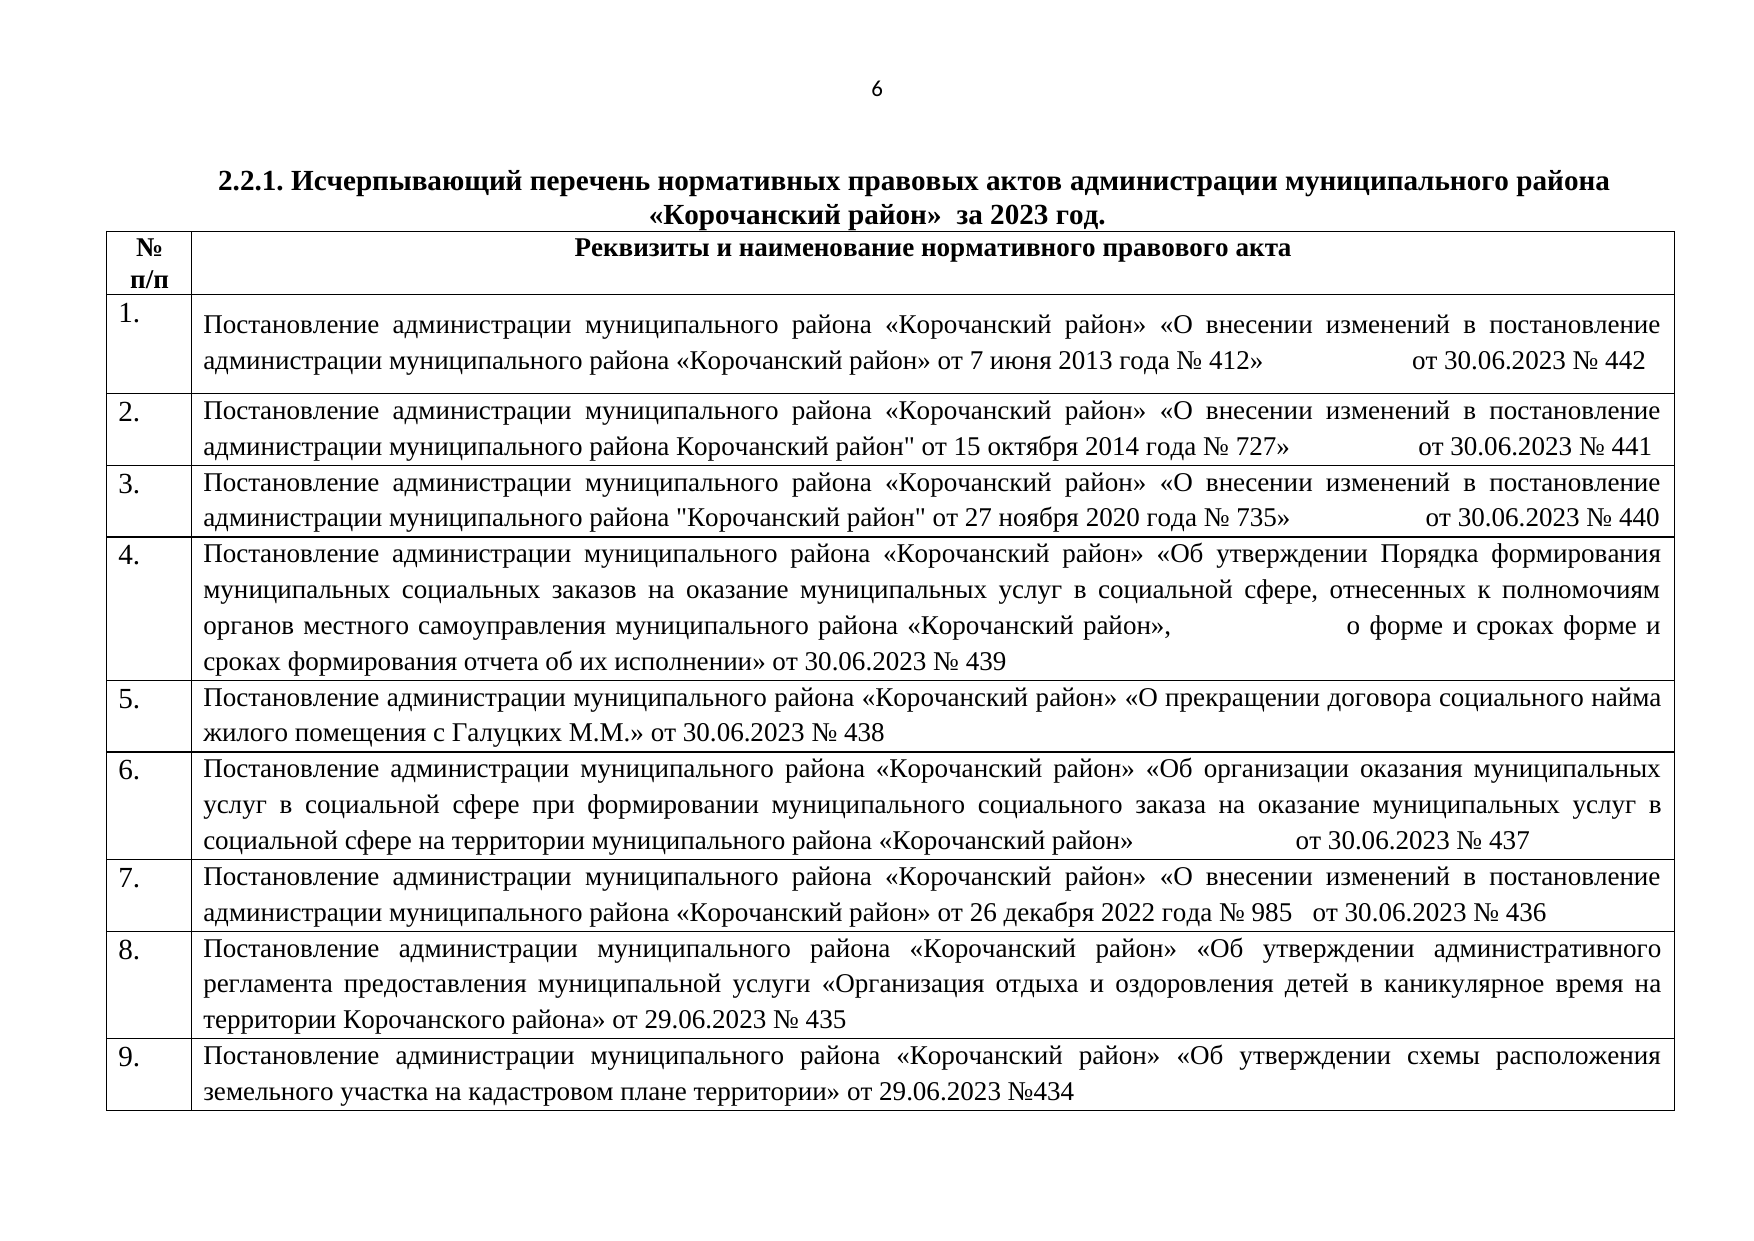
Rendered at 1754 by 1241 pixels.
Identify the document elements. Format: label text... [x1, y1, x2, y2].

table_cell [107, 538, 191, 680]
table_cell Постановление администрации муниципального района «Корочанский район» «О внесении изменений в постановление администрации муниципального района Корочанский район" от 15 октября 2014 года № 727» от 30.06.2023 № 441 [192, 394, 1674, 465]
table_cell Постановление администрации муниципального района «Корочанский район» «О внесении изменений в постановление администрации муниципального района "Корочанский район" от 27 ноября 2020 года № 735» от 30.06.2023 № 440 [192, 466, 1674, 536]
table_cell [107, 932, 191, 1038]
table_cell [107, 753, 191, 859]
table_cell [107, 860, 191, 931]
table_cell Постановление администрации муниципального района «Корочанский район» «Об утверждении административного регламента предоставления муниципальной услуги «Организация отдыха и оздоровления детей в каникулярное время на территории Корочанского района» от 29.06.2023 № 435 [192, 932, 1674, 1038]
table_header Реквизиты и наименование нормативного правового акта [192, 232, 1674, 294]
table_cell Постановление администрации муниципального района «Корочанский район» «О внесении изменений в постановление администрации муниципального района «Корочанский район» от 26 декабря 2022 года № 985 от 30.06.2023 № 436 [192, 860, 1674, 931]
table_cell [107, 394, 191, 465]
table_cell Постановление администрации муниципального района «Корочанский район» «Об утверждении Порядка формирования муниципальных социальных заказов на оказание муниципальных услуг в социальной сфере, отнесенных к полномочиям органов местного самоуправления муниципального района «Корочанский район», о форме и сроках форме и сроках формирования отчета об их исполнении» от 30.06.2023 № 439 [192, 538, 1674, 680]
text 2.2.1. Исчерпывающий перечень нормативных правовых актов администрации муниципального района «Корочанский район» за 2023 год. [118, 163, 1636, 231]
table_cell Постановление администрации муниципального района «Корочанский район» «О внесении изменений в постановление администрации муниципального района «Корочанский район» от 7 июня 2013 года № 412» от 30.06.2023 № 442 [192, 295, 1674, 393]
table_header № п/п [107, 232, 191, 294]
table_cell Постановление администрации муниципального района «Корочанский район» «О прекращении договора социального найма жилого помещения с Галуцких М.М.» от 30.06.2023 № 438 [192, 681, 1674, 751]
table_cell [107, 466, 191, 536]
table_cell Постановление администрации муниципального района «Корочанский район» «Об организации оказания муниципальных услуг в социальной сфере при формировании муниципального социального заказа на оказание муниципальных услуг в социальной сфере на территории муниципального района «Корочанский район» от 30.06.2023 № 437 [192, 753, 1674, 859]
table_cell [107, 295, 191, 393]
table_cell [107, 1039, 191, 1110]
table_cell [107, 681, 191, 751]
